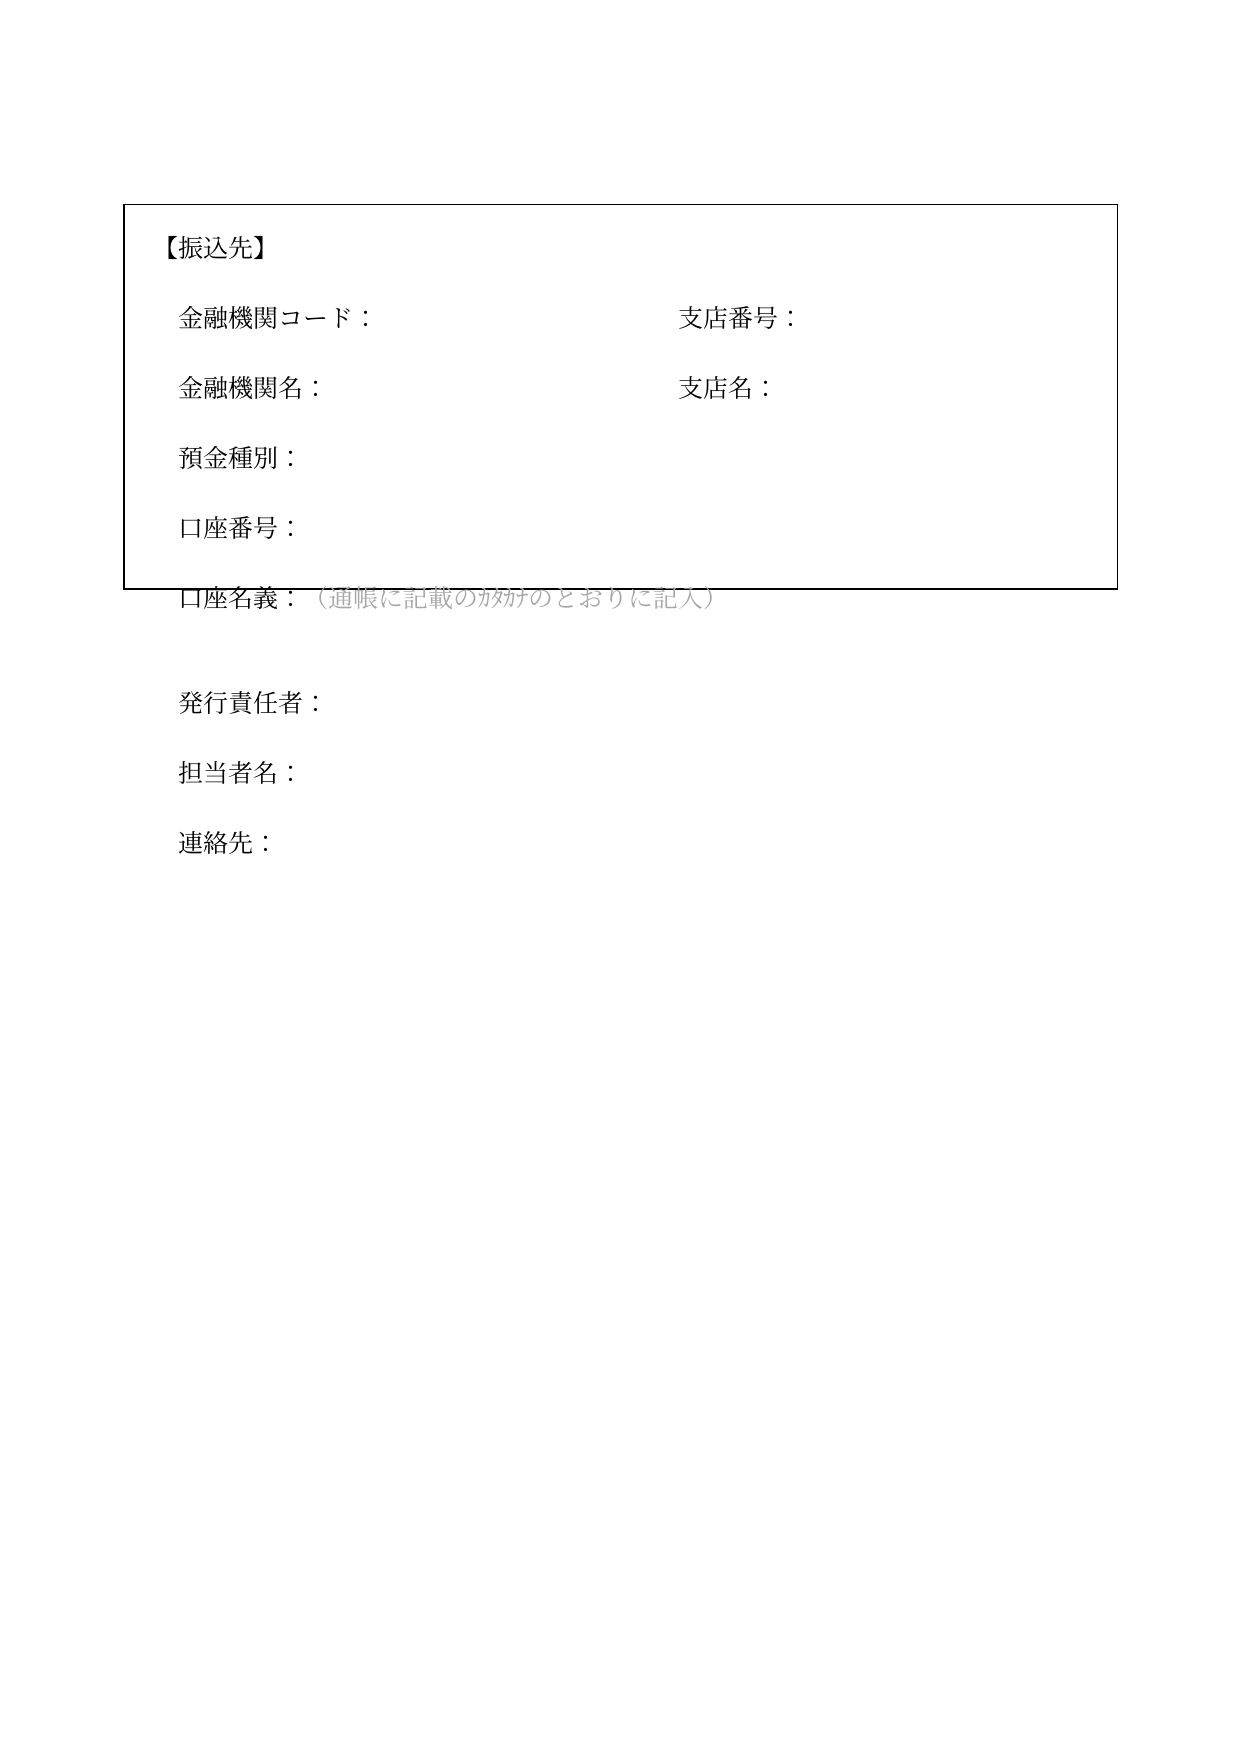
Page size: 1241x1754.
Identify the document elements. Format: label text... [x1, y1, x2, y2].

text 連絡先： [153, 807, 1087, 877]
text 口座番号： [153, 492, 1087, 562]
text 【振込先】 [153, 212, 1087, 282]
text 口座名義：（通帳に記載のｶﾀｶﾅのとおりに記入） [153, 562, 1087, 632]
text 担当者名： [153, 737, 1087, 807]
text 金融機関名： 支店名： [153, 352, 1087, 422]
text 金融機関コード： 支店番号： [153, 282, 1087, 352]
text 預金種別： [153, 422, 1087, 492]
text 発行責任者： [153, 667, 1087, 737]
